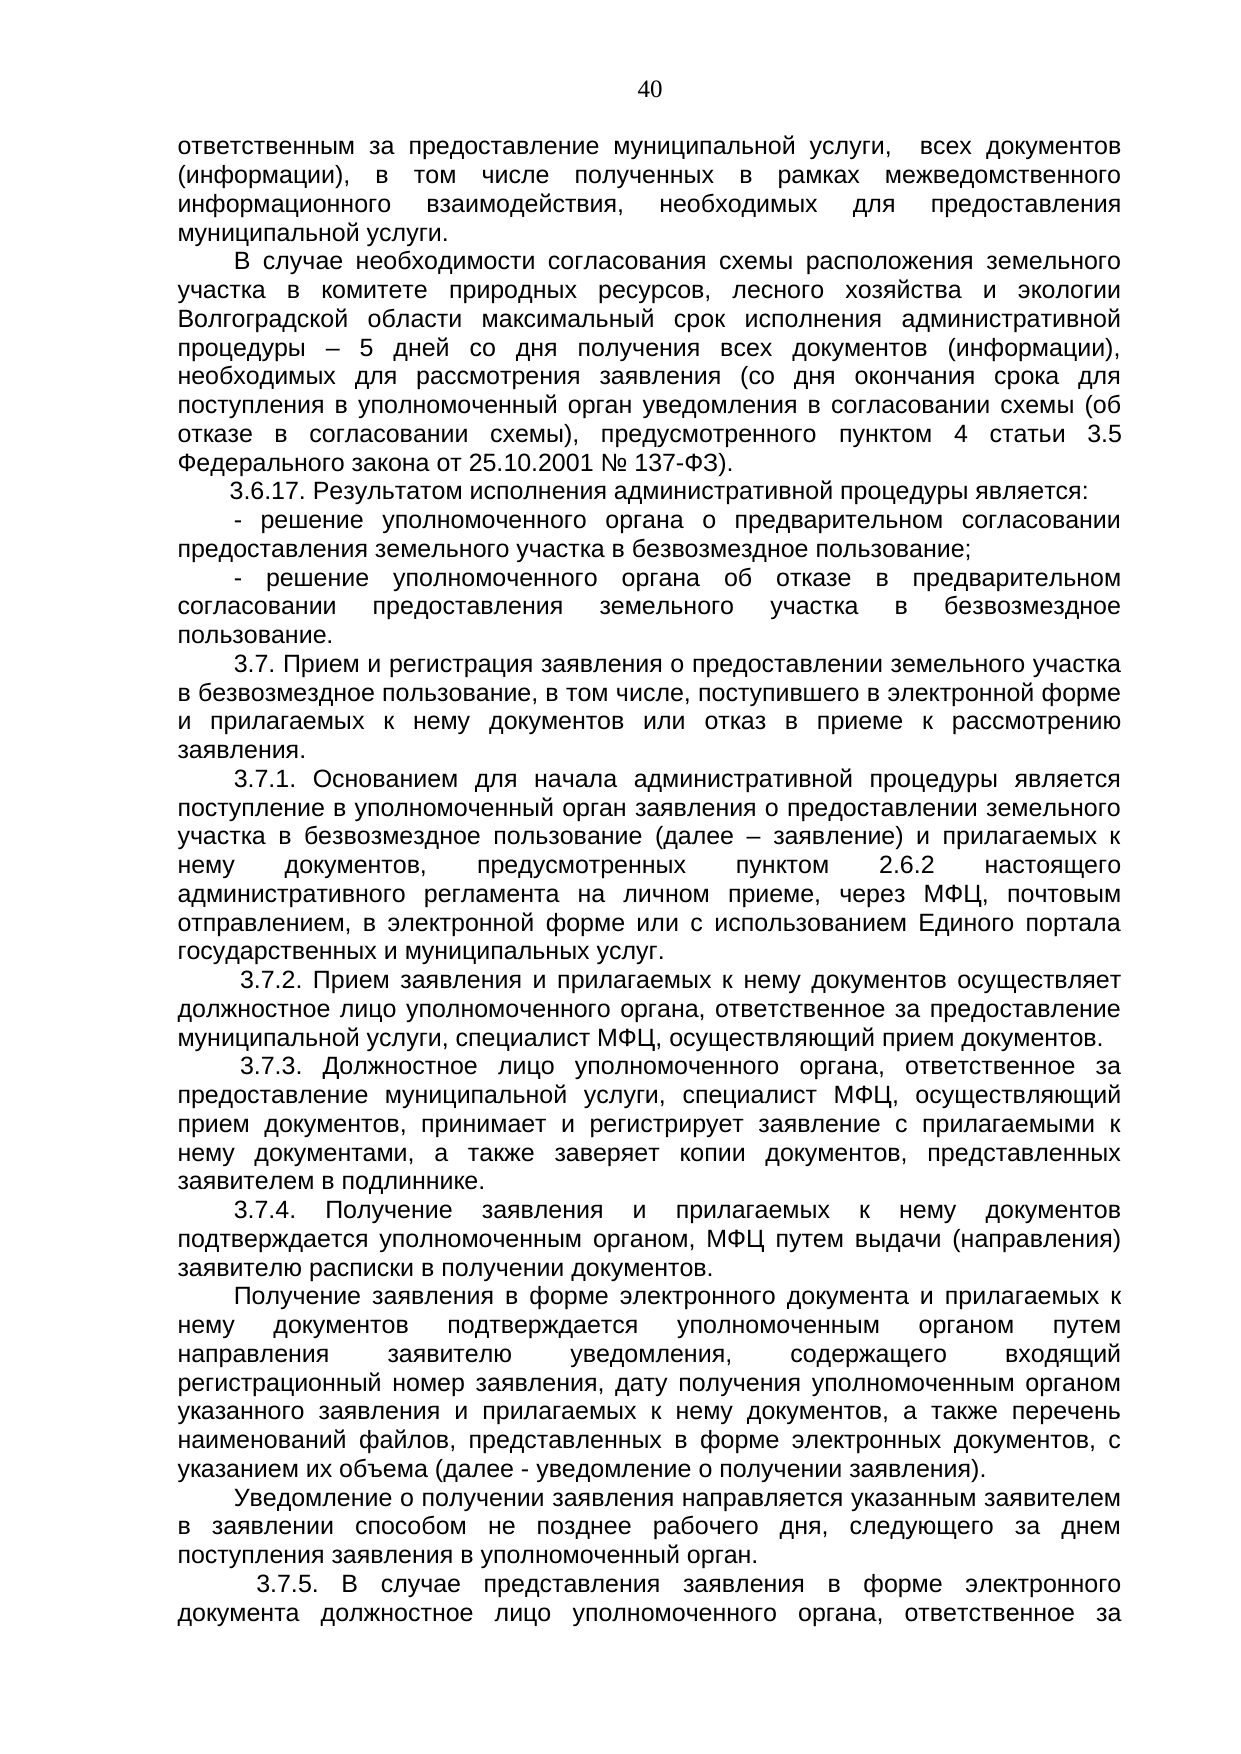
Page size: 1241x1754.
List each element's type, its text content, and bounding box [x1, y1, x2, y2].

text 3.7.3. Должностное лицо уполномоченного органа, ответственное за предоставление муниципальной услуги, специалист МФЦ, осуществляющий прием документов, принимает и регистрирует заявление с прилагаемыми к нему документами, а также заверяет копии документов, представленных заявителем в подлиннике. [177, 1051, 1122, 1195]
text В случае необходимости согласования схемы расположения земельного участка в комитете природных ресурсов, лесного хозяйства и экологии Волгоградской области максимальный срок исполнения административной процедуры – 5 дней со дня получения всех документов (информации), необходимых для рассмотрения заявления (со дня окончания срока для поступления в уполномоченный орган уведомления в согласовании схемы (об отказе в согласовании схемы), предусмотренного пунктом 4 статьи 3.5 Федерального закона от 25.10.2001 № 137-ФЗ). [177, 246, 1122, 476]
text 3.7. Прием и регистрация заявления о предоставлении земельного участка в безвозмездное пользование, в том числе, поступившего в электронной форме и прилагаемых к нему документов или отказ в приеме к рассмотрению заявления. [177, 649, 1122, 764]
text 3.7.1. Основанием для начала административной процедуры является поступление в уполномоченный орган заявления о предоставлении земельного участка в безвозмездное пользование (далее – заявление) и прилагаемых к нему документов, предусмотренных пунктом 2.6.2 настоящего административного регламента на личном приеме, через МФЦ, почтовым отправлением, в электронной форме или с использованием Единого портала государственных и муниципальных услуг. [177, 764, 1122, 965]
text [177, 131, 1122, 246]
text - решение уполномоченного органа о предварительном согласовании предоставления земельного участка в безвозмездное пользование; [177, 505, 1122, 563]
text 3.6.17. Результатом исполнения административной процедуры является: [177, 476, 1122, 505]
text Получение заявления в форме электронного документа и прилагаемых к нему документов подтверждается уполномоченным органом путем направления заявителю уведомления, содержащего входящий регистрационный номер заявления, дату получения уполномоченным органом указанного заявления и прилагаемых к нему документов, а также перечень наименований файлов, представленных в форме электронных документов, с указанием их объема (далее - уведомление о получении заявления). [177, 1281, 1122, 1483]
text 3.7.4. Получение заявления и прилагаемых к нему документов подтверждается уполномоченным органом, МФЦ путем выдачи (направления) заявителю расписки в получении документов. [177, 1195, 1122, 1281]
text - решение уполномоченного органа об отказе в предварительном согласовании предоставления земельного участка в безвозмездное пользование. [177, 563, 1122, 649]
text 3.7.2. Прием заявления и прилагаемых к нему документов осуществляет должностное лицо уполномоченного органа, ответственное за предоставление муниципальной услуги, специалист МФЦ, осуществляющий прием документов. [177, 965, 1122, 1051]
text Уведомление о получении заявления направляется указанным заявителем в заявлении способом не позднее рабочего дня, следующего за днем поступления заявления в уполномоченный орган. [177, 1483, 1122, 1569]
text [177, 1569, 1122, 1626]
